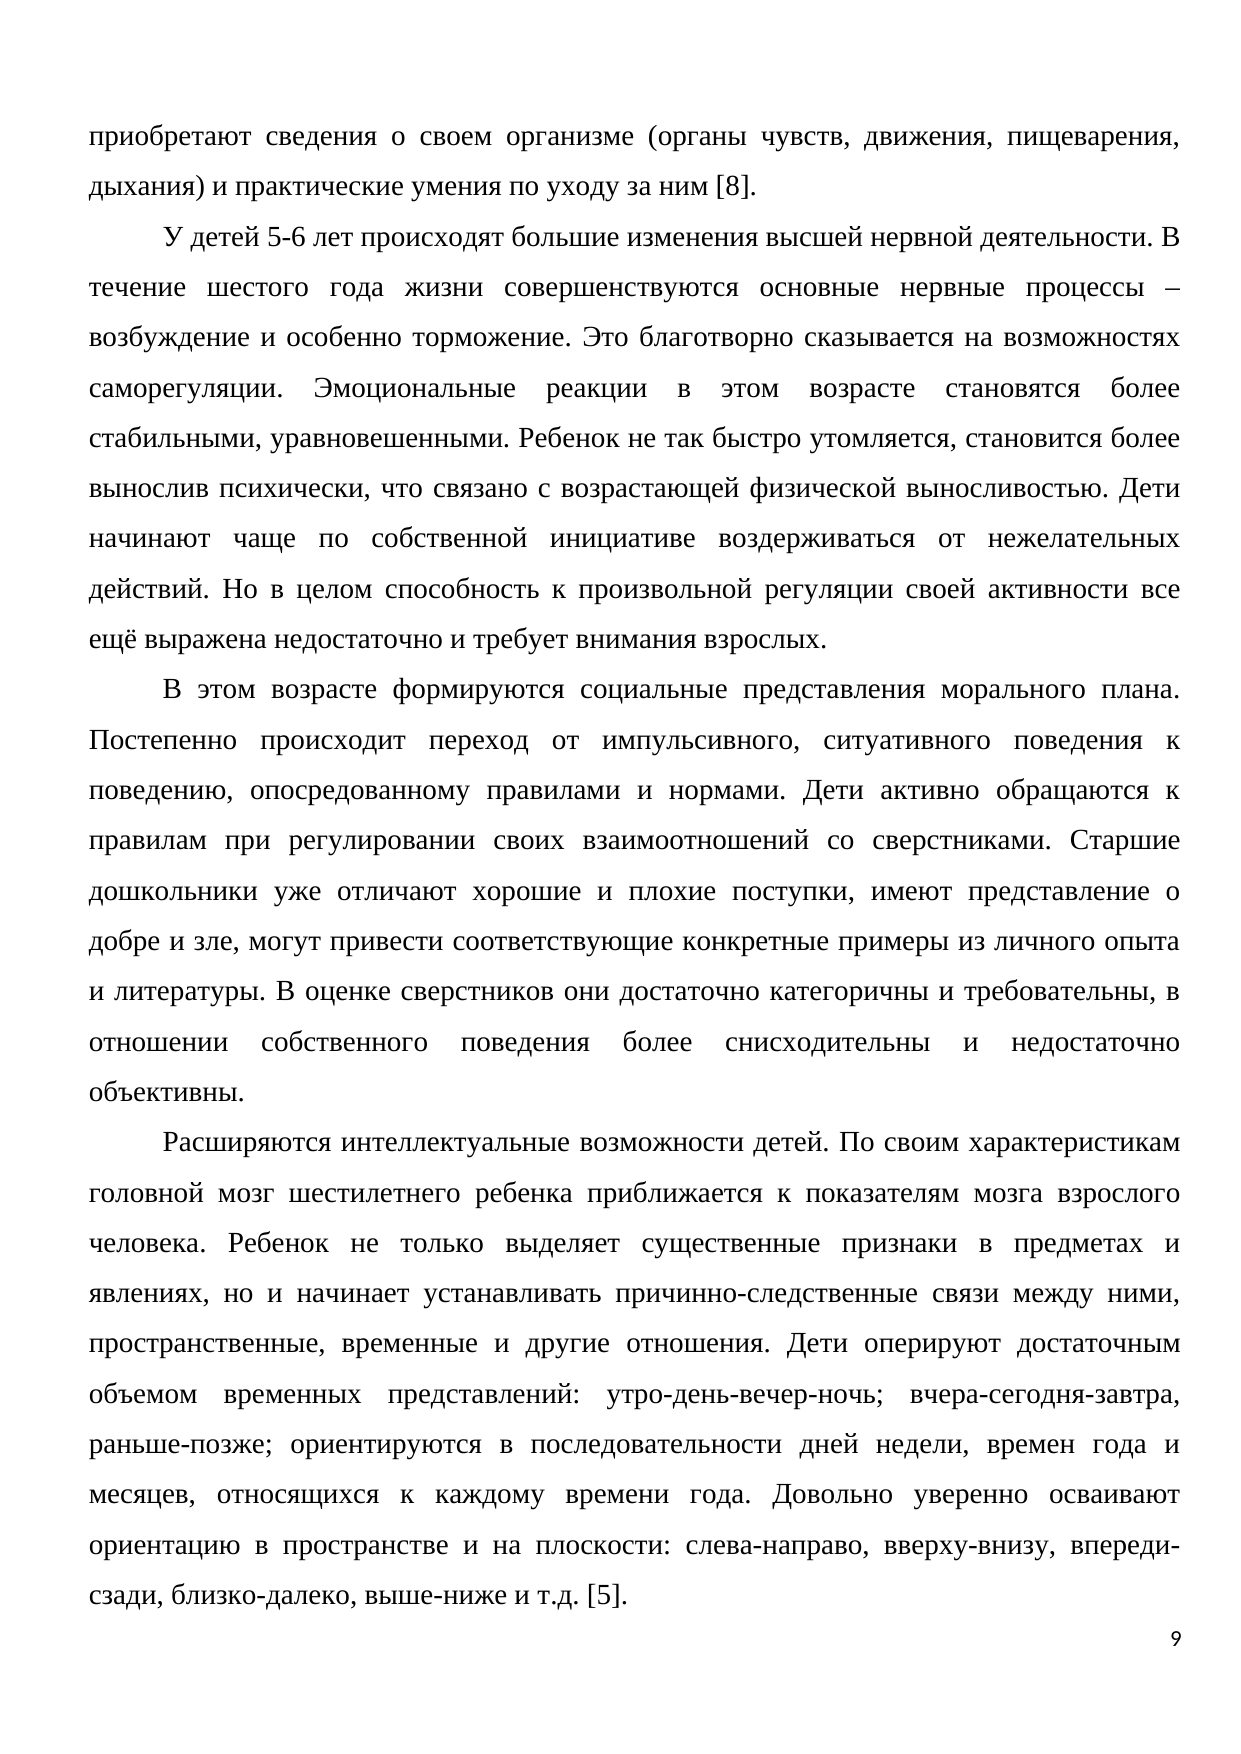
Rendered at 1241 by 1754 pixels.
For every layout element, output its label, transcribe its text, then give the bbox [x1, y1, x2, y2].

list В этом возрасте формируются социальные представления морального плана. Постепенно происходит переход от импульсивного, ситуативного поведения к поведению, опосредованному правилами и нормами. Дети активно обращаются к правилам при регулировании своих взаимоотношений со сверстниками. Старшие дошкольники уже отличают хорошие и плохие поступки, имеют представление о добре и зле, могут привести соответствующие конкретные примеры из личного опыта и литературы. В оценке сверстников они достаточно категоричны и требовательны, в отношении собственного поведения более снисходительны и недостаточно объективны. [88, 672, 1181, 1108]
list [88, 118, 1181, 202]
list У детей 5-6 лет происходят большие изменения высшей нервной деятельности. В течение шестого года жизни совершенствуются основные нервные процессы – возбуждение и особенно торможение. Это благотворно сказывается на возможностях саморегуляции. Эмоциональные реакции в этом возрасте становятся более стабильными, уравновешенными. Ребенок не так быстро утомляется, становится более вынослив психически, что связано с возрастающей физической выносливостью. Дети начинают чаще по собственной инициативе воздерживаться от нежелательных действий. Но в целом способность к произвольной регуляции своей активности все ещё выражена недостаточно и требует внимания взрослых. [88, 219, 1181, 655]
list Расширяются интеллектуальные возможности детей. По своим характеристикам головной мозг шестилетнего ребенка приближается к показателям мозга взрослого человека. Ребенок не только выделяет существенные признаки в предметах и явлениях, но и начинает устанавливать причинно-следственные связи между ними, пространственные, временные и другие отношения. Дети оперируют достаточным объемом временных представлений: утро-день-вечер-ночь; вчера-сегодня-завтра, раньше-позже; ориентируются в последовательности дней недели, времен года и месяцев, относящихся к каждому времени года. Довольно уверенно осваивают ориентацию в пространстве и на плоскости: слева-направо, вверху-внизу, впереди-сзади, близко-далеко, выше-ниже и т.д. [5]. [88, 1124, 1181, 1611]
